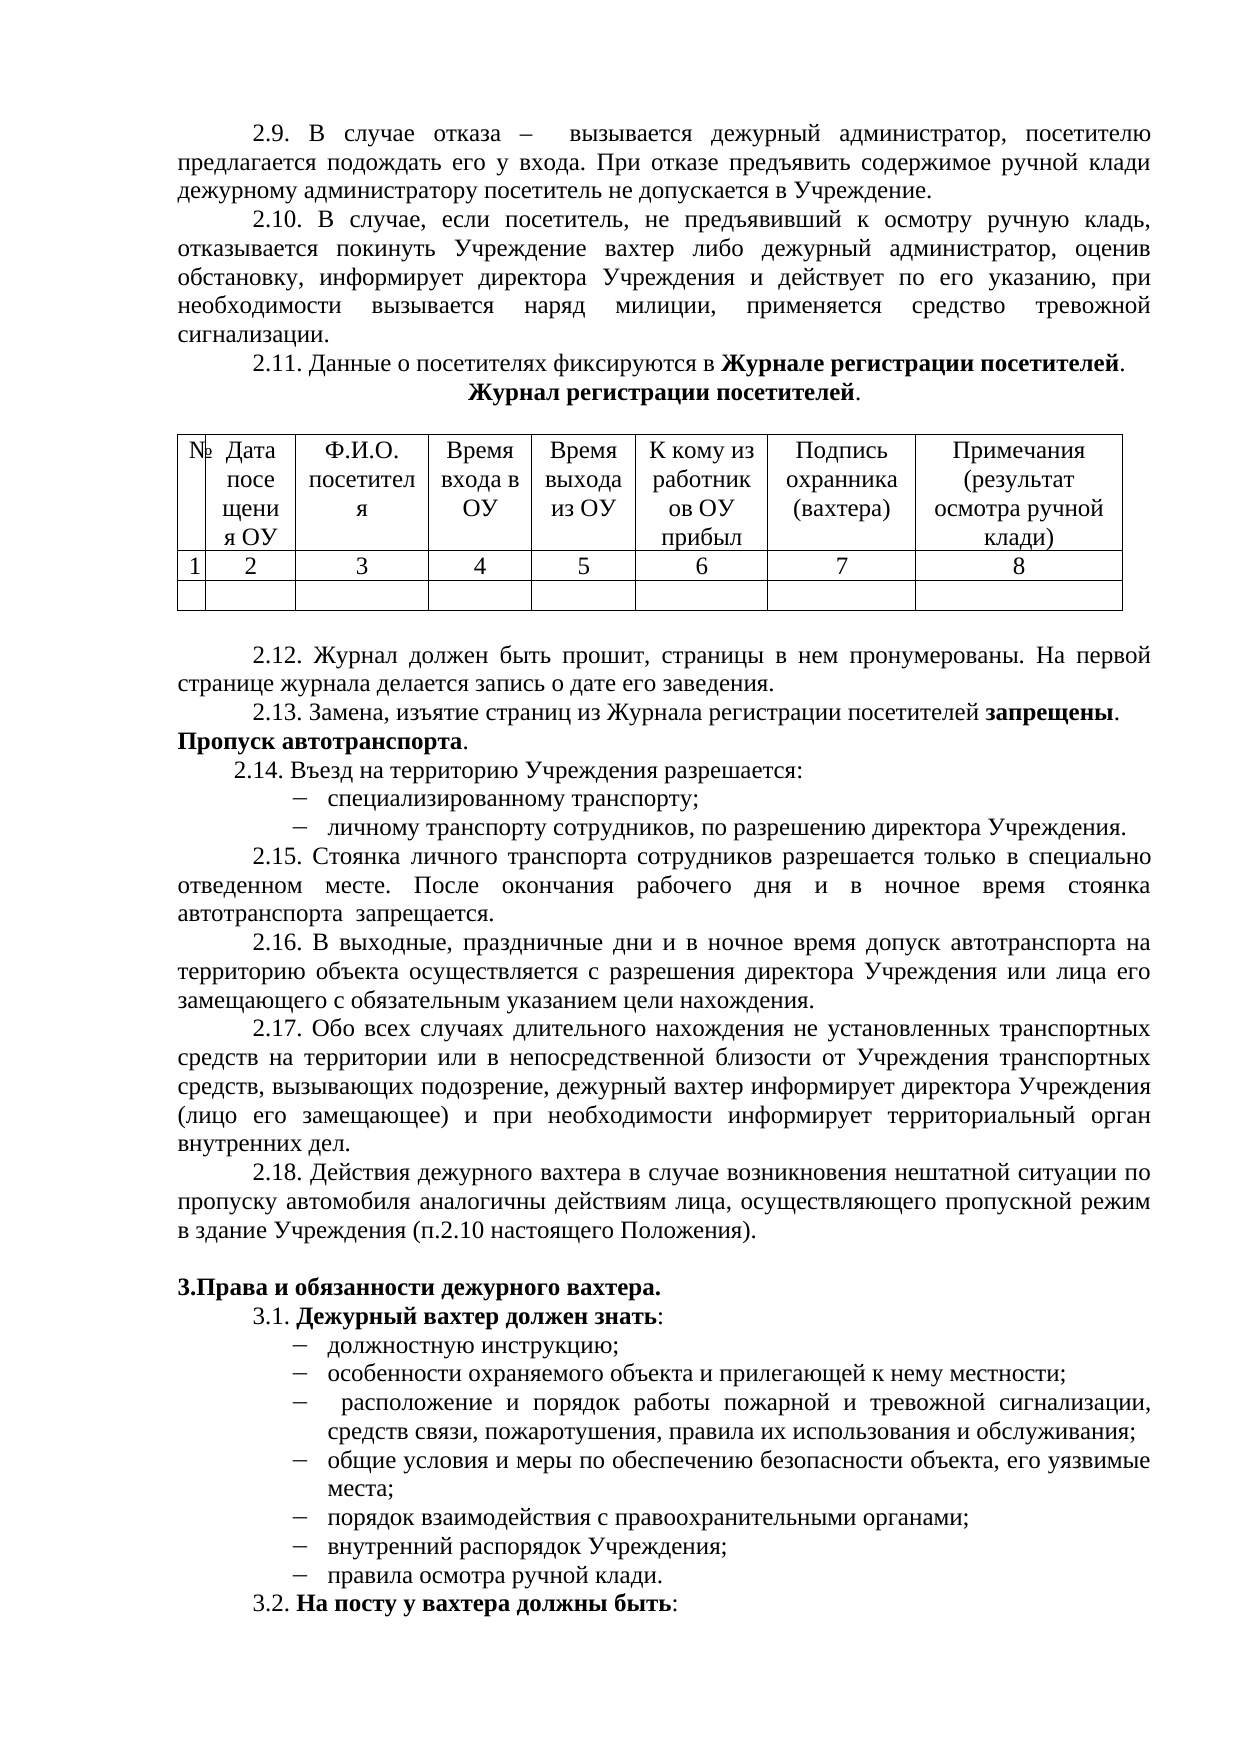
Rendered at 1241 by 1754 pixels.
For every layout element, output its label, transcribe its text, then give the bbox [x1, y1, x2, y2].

text 2.16. В выходные, праздничные дни и в ночное время допуск автотранспорта на территорию объекта осуществляется с разрешения директора Учреждения или лица его замещающего с обязательным указанием цели нахождения. [177, 927, 1152, 1013]
list расположение и порядок работы пожарной и тревожной сигнализации, средств связи, пожаротушения, правила их использования и обслуживания; [290, 1387, 1152, 1445]
table_cell [206, 581, 295, 610]
text 3.1. Дежурный вахтер должен знать: [177, 1301, 1152, 1330]
table_cell [532, 581, 635, 610]
table_cell [178, 581, 205, 610]
text 2.11. Данные о посетителях фиксируются в Журнале регистрации посетителей. [177, 348, 1152, 377]
table_header № [178, 435, 205, 550]
list специализированному транспорту; [290, 783, 1152, 812]
table_cell [296, 581, 428, 610]
table_cell 5 [532, 551, 635, 580]
table_cell 1 [178, 551, 205, 580]
text 2.14. Въезд на территорию Учреждения разрешается: [177, 755, 1152, 783]
table_header Подпись охранника (вахтера) [768, 435, 915, 550]
table_cell [429, 581, 531, 610]
text 2.13. Замена, изъятие страниц из Журнала регистрации посетителей запрещены. [177, 697, 1152, 726]
list правила осмотра ручной клади. [290, 1560, 1152, 1588]
list внутренний распорядок Учреждения; [290, 1531, 1152, 1560]
text 2.15. Стоянка личного транспорта сотрудников разрешается только в специально отведенном месте. После окончания рабочего дня и в ночное время стоянка автотранспорта запрещается. [177, 841, 1152, 927]
table_header Время входа в ОУ [429, 435, 531, 550]
table_header К кому из работников ОУ прибыл [636, 435, 767, 550]
table_cell 2 [206, 551, 295, 580]
table_cell 8 [916, 551, 1122, 580]
text 3.2. На посту у вахтера должны быть: [177, 1588, 1152, 1617]
list личному транспорту сотрудников, по разрешению директора Учреждения. [290, 812, 1152, 841]
list общие условия и меры по обеспечению безопасности объекта, его уязвимые места; [290, 1445, 1152, 1502]
text 2.18. Действия дежурного вахтера в случае возникновения нештатной ситуации по пропуску автомобиля аналогичны действиям лица, осуществляющего пропускной режим в здание Учреждения (п.2.10 настоящего Положения). [177, 1157, 1152, 1243]
table_header Время выхода из ОУ [532, 435, 635, 550]
text 2.10. В случае, если посетитель, не предъявивший к осмотру ручную кладь, отказывается покинуть Учреждение вахтер либо дежурный администратор, оценив обстановку, информирует директора Учреждения и действует по его указанию, при необходимости вызывается наряд милиции, применяется средство тревожной сигнализации. [177, 204, 1152, 348]
list порядок взаимодействия с правоохранительными органами; [290, 1502, 1152, 1531]
table_cell [916, 581, 1122, 610]
text Пропуск автотранспорта. [177, 726, 1152, 755]
list должностную инструкцию; [290, 1330, 1152, 1358]
table_cell [636, 581, 767, 610]
list особенности охраняемого объекта и прилегающей к нему местности; [290, 1358, 1152, 1387]
table_header Примечания (результат осмотра ручной клади) [916, 435, 1122, 550]
table_cell 7 [768, 551, 915, 580]
table_header Дата посещения ОУ [206, 435, 295, 550]
text 2.17. Обо всех случаях длительного нахождения не установленных транспортных средств на территории или в непосредственной близости от Учреждения транспортных средств, вызывающих подозрение, дежурный вахтер информирует директора Учреждения (лицо его замещающее) и при необходимости информирует территориальный орган внутренних дел. [177, 1013, 1152, 1157]
table_cell 6 [636, 551, 767, 580]
text 2.12. Журнал должен быть прошит, страницы в нем пронумерованы. На первой странице журнала делается запись о дате его заведения. [177, 640, 1152, 697]
table_cell [768, 581, 915, 610]
text 2.9. В случае отказа – вызывается дежурный администратор, посетителю предлагается подождать его у входа. При отказе предъявить содержимое ручной клади дежурному администратору посетитель не допускается в Учреждение. [177, 118, 1152, 204]
table_header Ф.И.О. посетителя [296, 435, 428, 550]
table_cell 3 [296, 551, 428, 580]
text 3.Права и обязанности дежурного вахтера. [177, 1272, 1152, 1301]
table_cell 4 [429, 551, 531, 580]
text Журнал регистрации посетителей. [177, 377, 1152, 406]
